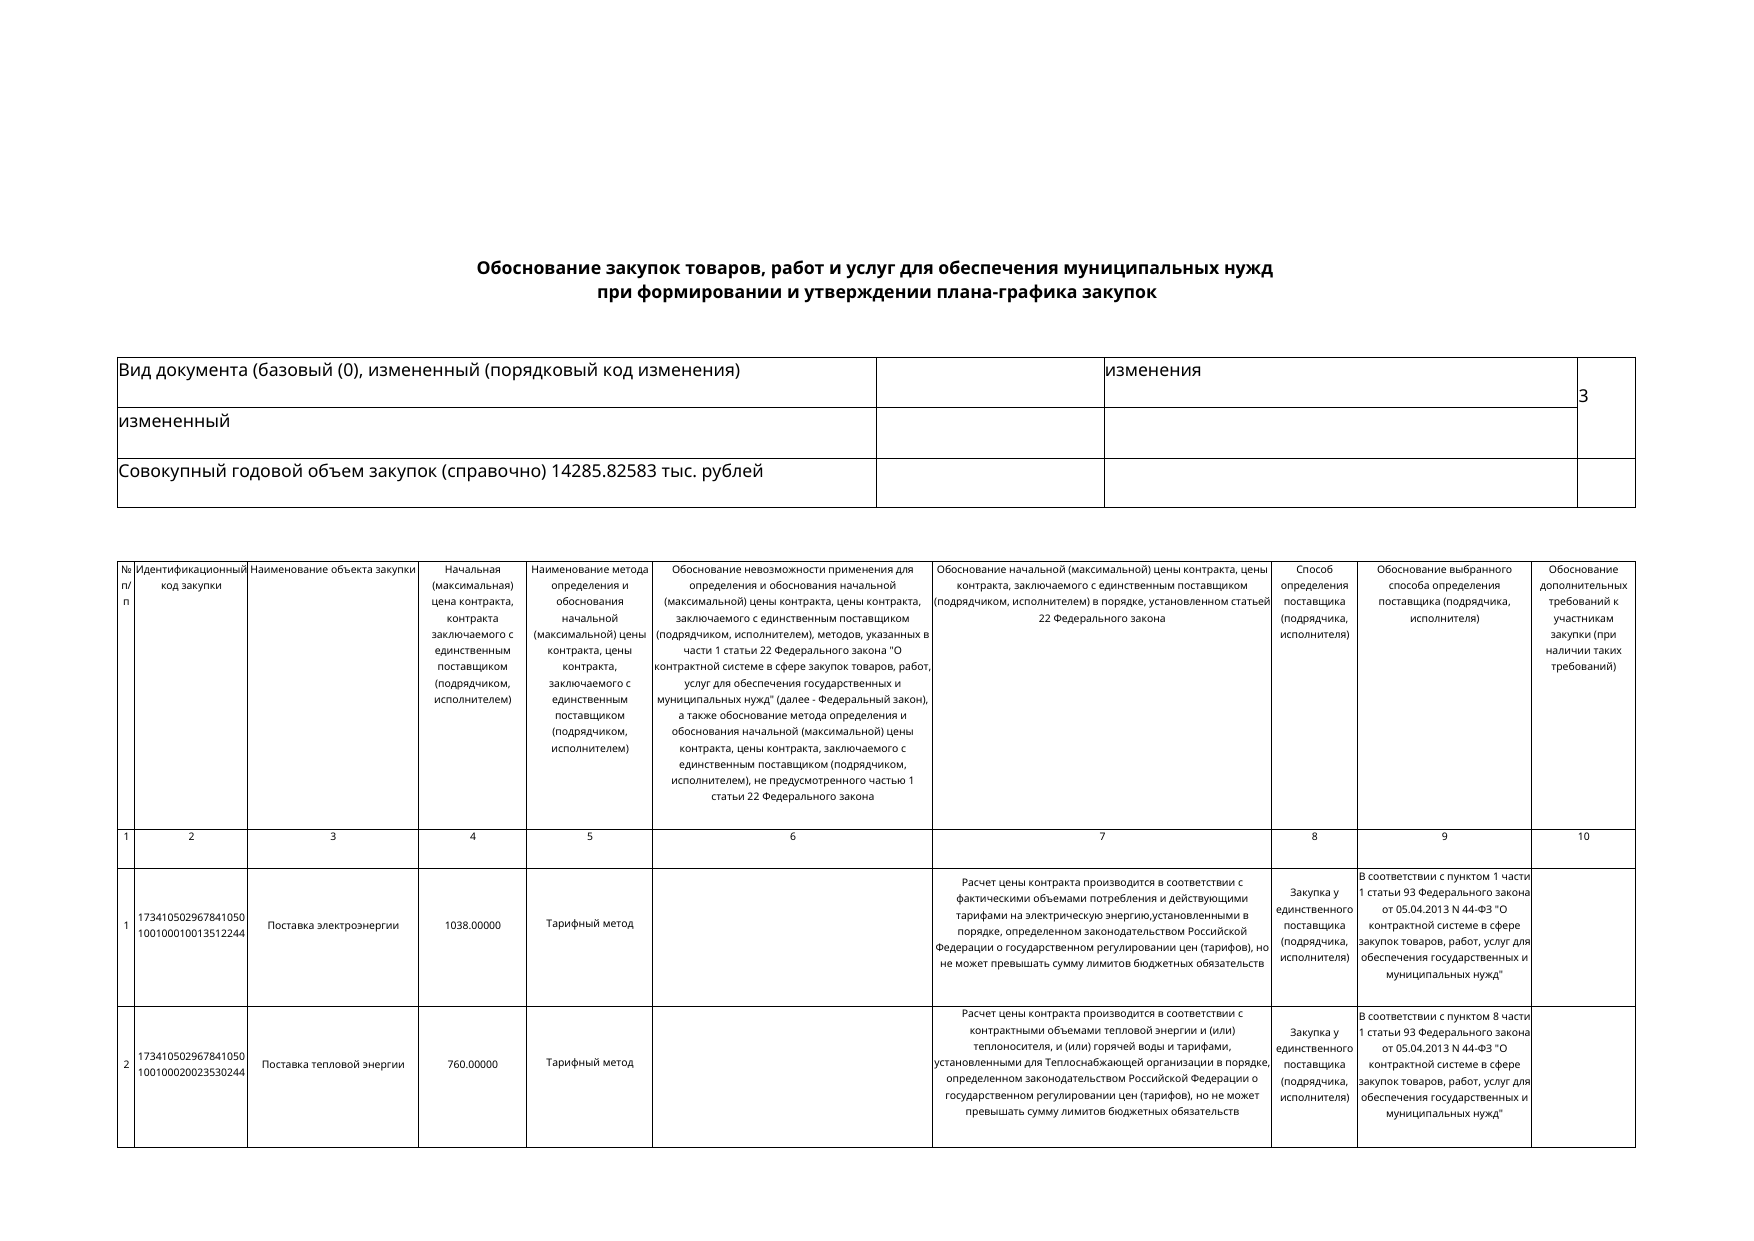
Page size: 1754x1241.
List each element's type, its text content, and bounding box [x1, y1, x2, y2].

table_cell 7 [933, 830, 1271, 868]
table_cell 6 [653, 830, 932, 868]
table_header Обоснование начальной (максимальной) цены контракта, цены контракта, заключаемого с единственным поставщиком (подрядчиком, исполнителем) в порядке, установленном статьей 22 Федерального закона [933, 562, 1271, 828]
table_header [877, 358, 1104, 407]
table_cell 173410502967841050100100020023530244 [135, 1007, 247, 1147]
table_cell 1 [118, 830, 134, 868]
table_header № п/п [118, 562, 134, 828]
table_cell 2 [135, 830, 247, 868]
table_header Наименование объекта закупки [248, 562, 418, 828]
table_header Обоснование невозможности применения для определения и обоснования начальной (максимальной) цены контракта, цены контракта, заключаемого с единственным поставщиком (подрядчиком, исполнителем), методов, указанных в части 1 статьи 22 Федерального закона "О контрактной системе в сфере закупок товаров, работ, услуг для обеспечения государственных и муниципальных нужд" (далее - Федеральный закон), а также обоснование метода определения и обоснования начальной (максимальной) цены контракта, цены контракта, заключаемого с единственным поставщиком (подрядчиком, исполнителем), не предусмотренного частью 1 статьи 22 Федерального закона [653, 562, 932, 828]
table_cell Тарифный метод [527, 1007, 652, 1147]
table_header Наименование метода определения и обоснования начальной (максимальной) цены контракта, цены контракта, заключаемого с единственным поставщиком (подрядчиком, исполнителем) [527, 562, 652, 828]
table_cell [653, 869, 932, 1006]
table_cell [877, 459, 1104, 507]
table_cell [1578, 459, 1635, 507]
table_header Обоснование выбранного способа определения поставщика (подрядчика, исполнителя) [1358, 562, 1531, 828]
table_header Идентификационный код закупки [135, 562, 247, 828]
table_cell Поставка тепловой энергии [248, 1007, 418, 1147]
table_cell 1 [118, 869, 134, 1006]
table_cell В соответствии с пунктом 1 части 1 статьи 93 Федерального закона от 05.04.2013 N 44-ФЗ "О контрактной системе в сфере закупок товаров, работ, услуг для обеспечения государственных и муниципальных нужд" [1358, 869, 1531, 1006]
table_cell 173410502967841050100100010013512244 [135, 869, 247, 1006]
table_cell Тарифный метод [527, 869, 652, 1006]
table_cell 9 [1358, 830, 1531, 868]
table_cell [1532, 1007, 1635, 1147]
table_cell [1105, 459, 1577, 507]
table_cell Расчет цены контракта производится в соответствии с контрактными объемами тепловой энергии и (или) теплоносителя, и (или) горячей воды и тарифами, установленными для Теплоснабжающей организации в порядке, определенном законодательством Российской Федерации о государственном регулировании цен (тарифов), но не может превышать сумму лимитов бюджетных обязательств [933, 1007, 1271, 1147]
table_header изменения [1105, 358, 1577, 407]
table_cell Закупка у единственного поставщика (подрядчика, исполнителя) [1272, 1007, 1357, 1147]
table_cell 4 [419, 830, 526, 868]
table_header Способ определения поставщика (подрядчика, исполнителя) [1272, 562, 1357, 828]
table_cell 760.00000 [419, 1007, 526, 1147]
table_cell [1105, 408, 1577, 457]
table_cell 10 [1532, 830, 1635, 868]
table_cell [1532, 869, 1635, 1006]
table_cell Поставка электроэнергии [248, 869, 418, 1006]
table_cell Расчет цены контракта производится в соответствии с фактическими объемами потребления и действующими тарифами на электрическую энергию,установленными в порядке, определенном законодательством Российской Федерации о государственном регулировании цен (тарифов), но не может превышать сумму лимитов бюджетных обязательств [933, 869, 1271, 1006]
table_header 3 [1578, 358, 1635, 457]
text Обоснование закупок товаров, работ и услуг для обеспечения муниципальных нужд при формировании и утверждении плана-графика закупок [118, 256, 1636, 304]
table_cell Совокупный годовой объем закупок (справочно) 14285.82583 тыс. рублей [118, 459, 876, 507]
table_cell 5 [527, 830, 652, 868]
table_header Начальная (максимальная) цена контракта, контракта заключаемого с единственным поставщиком (подрядчиком, исполнителем) [419, 562, 526, 828]
table_header Вид документа (базовый (0), измененный (порядковый код изменения) [118, 358, 876, 407]
table_cell [653, 1007, 932, 1147]
table_cell 2 [118, 1007, 134, 1147]
table_header Обоснование дополнительных требований к участникам закупки (при наличии таких требований) [1532, 562, 1635, 828]
table_cell 3 [248, 830, 418, 868]
table_cell Закупка у единственного поставщика (подрядчика, исполнителя) [1272, 869, 1357, 1006]
table_cell 8 [1272, 830, 1357, 868]
table_cell измененный [118, 408, 876, 457]
table_cell 1038.00000 [419, 869, 526, 1006]
table_cell [877, 408, 1104, 457]
table_cell В соответствии с пунктом 8 части 1 статьи 93 Федерального закона от 05.04.2013 N 44-ФЗ "О контрактной системе в сфере закупок товаров, работ, услуг для обеспечения государственных и муниципальных нужд" [1358, 1007, 1531, 1147]
